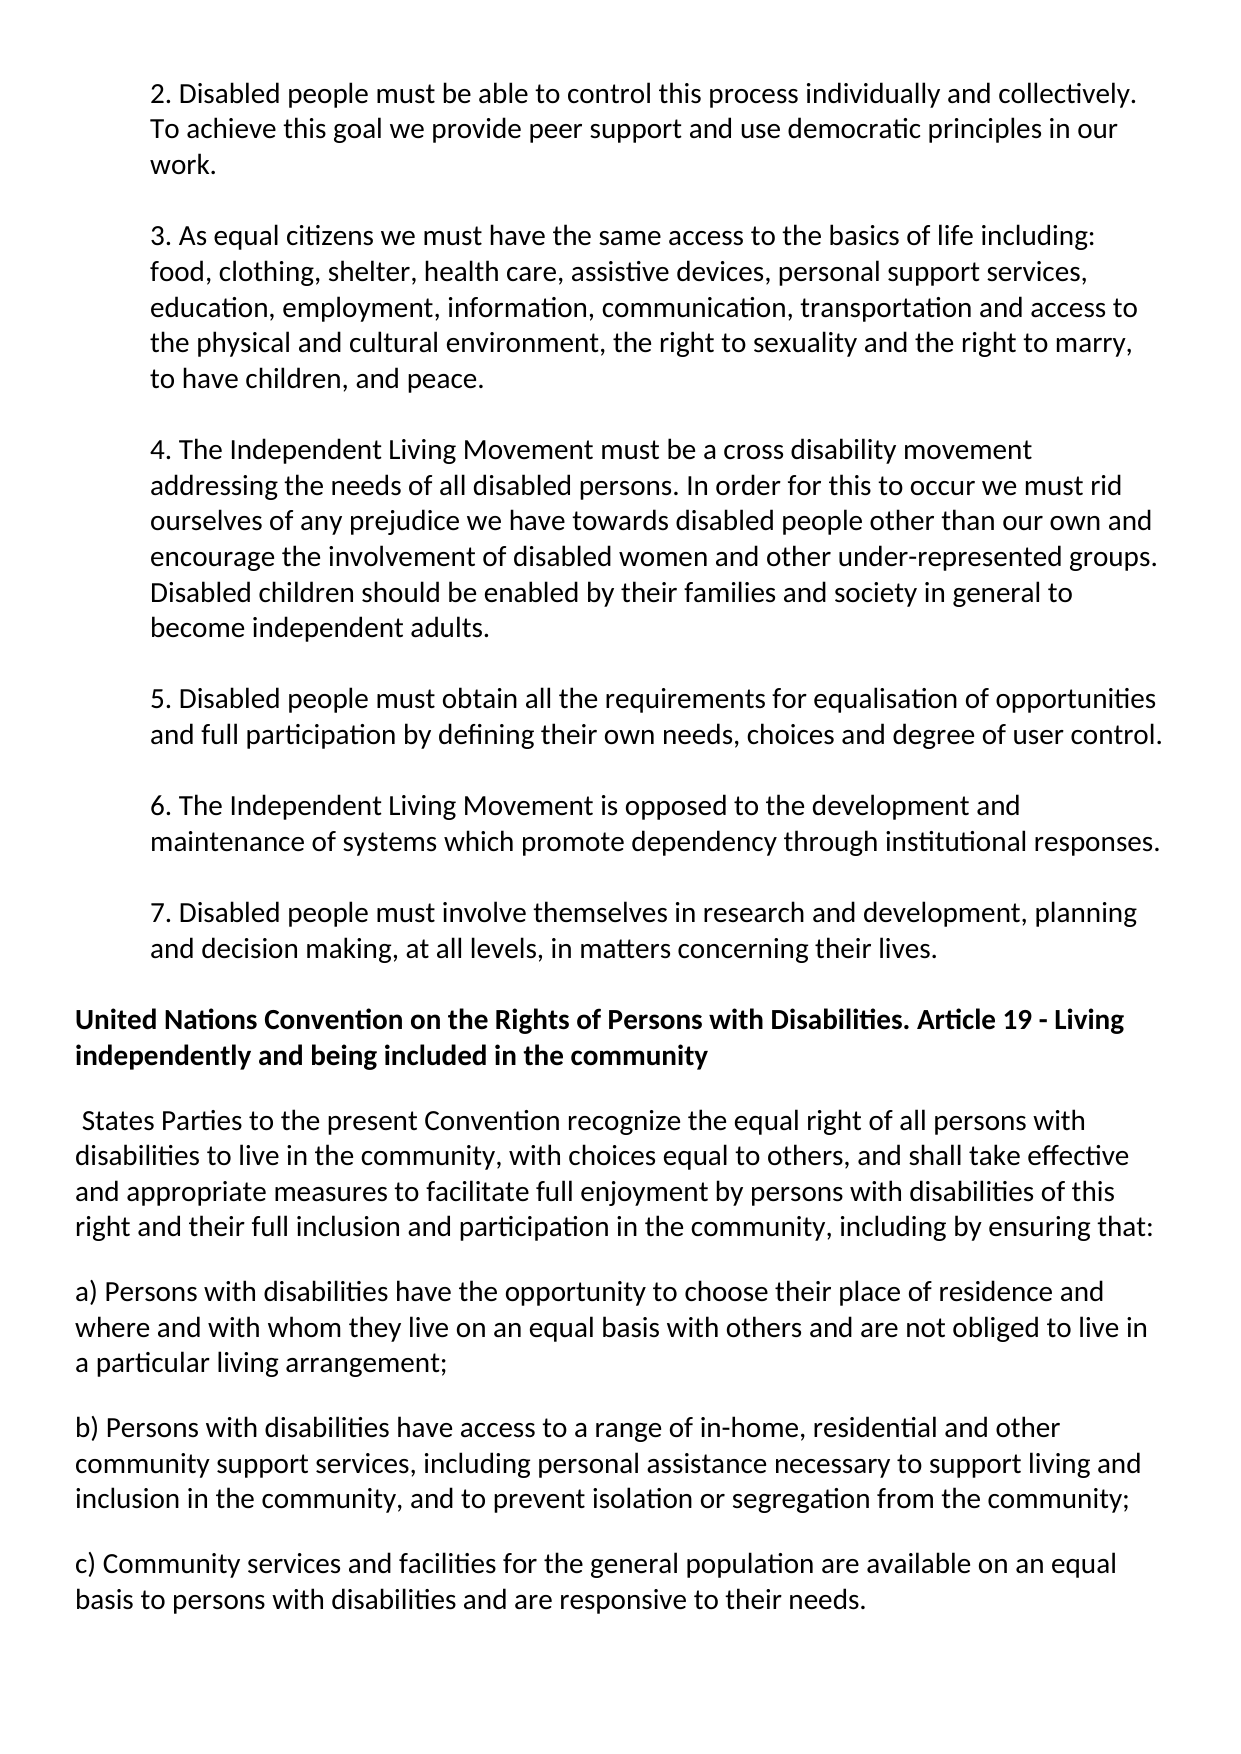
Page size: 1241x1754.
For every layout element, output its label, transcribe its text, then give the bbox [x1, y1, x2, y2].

text 6. The Independent Living Movement is opposed to the development and maintenance of systems which promote dependency through institutional responses. [150, 787, 1165, 859]
text 3. As equal citizens we must have the same access to the basics of life including: food, clothing, shelter, health care, assistive devices, personal support services, education, employment, information, communication, transportation and access to the physical and cultural environment, the right to sexuality and the right to marry, to have children, and peace. [150, 217, 1165, 396]
text 4. The Independent Living Movement must be a cross disability movement addressing the needs of all disabled persons. In order for this to occur we must rid ourselves of any prejudice we have towards disabled people other than our own and encourage the involvement of disabled women and other under-represented groups. Disabled children should be enabled by their families and society in general to become independent adults. [150, 431, 1165, 645]
text 7. Disabled people must involve themselves in research and development, planning and decision making, at all levels, in matters concerning their lives. [150, 894, 1165, 966]
text United Nations Convention on the Rights of Persons with Disabilities. Article 19 - Living independently and being included in the community [75, 1001, 1165, 1072]
text States Parties to the present Convention recognize the equal right of all persons with disabilities to live in the community, with choices equal to others, and shall take effective and appropriate measures to facilitate full enjoyment by persons with disabilities of this right and their full inclusion and participation in the community, including by ensuring that: [75, 1102, 1165, 1244]
text c) Community services and facilities for the general population are available on an equal basis to persons with disabilities and are responsive to their needs. [75, 1545, 1165, 1617]
text a) Persons with disabilities have the opportunity to choose their place of residence and where and with whom they live on an equal basis with others and are not obliged to live in a particular living arrangement; [75, 1273, 1165, 1380]
text 5. Disabled people must obtain all the requirements for equalisation of opportunities and full participation by defining their own needs, choices and degree of user control. [150, 681, 1165, 752]
text b) Persons with disabilities have access to a range of in-home, residential and other community support services, including personal assistance necessary to support living and inclusion in the community, and to prevent isolation or segregation from the community; [75, 1409, 1165, 1516]
text 2. Disabled people must be able to control this process individually and collectively. To achieve this goal we provide peer support and use democratic principles in our work. [150, 75, 1165, 182]
